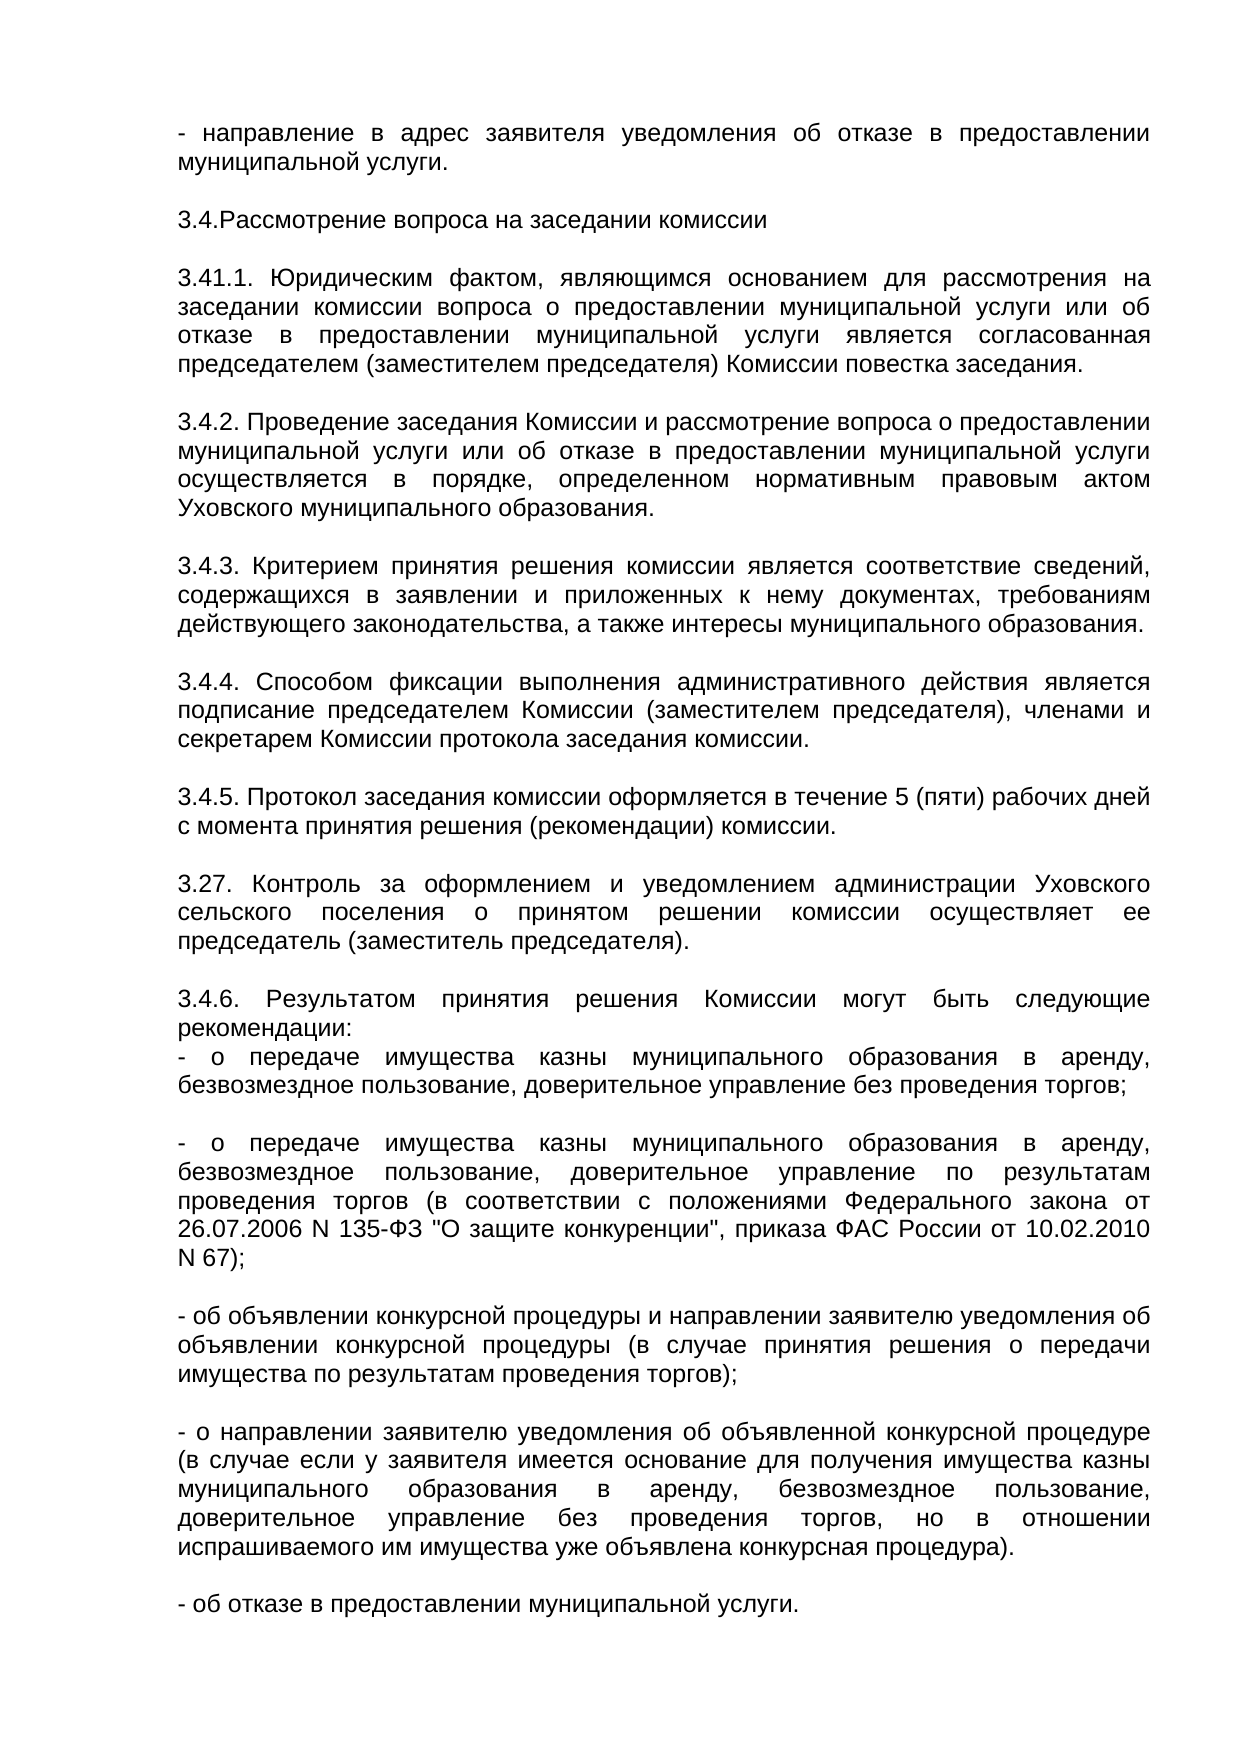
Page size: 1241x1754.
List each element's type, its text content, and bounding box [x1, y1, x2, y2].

text 3.41.1. Юридическим фактом, являющимся основанием для рассмотрения на заседании комиссии вопроса о предоставлении муниципальной услуги или об отказе в предоставлении муниципальной услуги является согласованная председателем (заместителем председателя) Комиссии повестка заседания. [177, 263, 1152, 378]
text 3.4.4. Способом фиксации выполнения административного действия является подписание председателем Комиссии (заместителем председателя), членами и секретарем Комиссии протокола заседания комиссии. [177, 666, 1152, 753]
text - об отказе в предоставлении муниципальной услуги. [177, 1589, 1152, 1618]
text 3.4.Рассмотрение вопроса на заседании комиссии [177, 205, 1152, 233]
text 3.4.3. Критерием принятия решения комиссии является соответствие сведений, содержащихся в заявлении и приложенных к нему документах, требованиям действующего законодательства, а также интересы муниципального образования. [177, 551, 1152, 637]
text 3.4.5. Протокол заседания комиссии оформляется в течение 5 (пяти) рабочих дней с момента принятия решения (рекомендации) комиссии. [177, 782, 1152, 839]
text 3.4.2. Проведение заседания Комиссии и рассмотрение вопроса о предоставлении муниципальной услуги или об отказе в предоставлении муниципальной услуги осуществляется в порядке, определенном нормативным правовым актом Уховского муниципального образования. [177, 407, 1152, 522]
text - об объявлении конкурсной процедуры и направлении заявителю уведомления об объявлении конкурсной процедуры (в случае принятия решения о передачи имущества по результатам проведения торгов); [177, 1301, 1152, 1387]
text - направление в адрес заявителя уведомления об отказе в предоставлении муниципальной услуги. [177, 118, 1152, 176]
text 3.4.6. Результатом принятия решения Комиссии могут быть следующие рекомендации: - о передаче имущества казны муниципального образования в аренду, безвозмездное пользование, доверительное управление без проведения торгов; [177, 984, 1152, 1099]
text - о направлении заявителю уведомления об объявленной конкурсной процедуре (в случае если у заявителя имеется основание для получения имущества казны муниципального образования в аренду, безвозмездное пользование, доверительное управление без проведения торгов, но в отношении испрашиваемого им имущества уже объявлена конкурсная процедура). [177, 1416, 1152, 1560]
text 3.27. Контроль за оформлением и уведомлением администрации Уховского сельского поселения о принятом решении комиссии осуществляет ее председатель (заместитель председателя). [177, 868, 1152, 955]
text - о передаче имущества казны муниципального образования в аренду, безвозмездное пользование, доверительное управление по результатам проведения торгов (в соответствии с положениями Федерального закона от 26.07.2006 N 135-ФЗ "О защите конкуренции", приказа ФАС России от 10.02.2010 N 67); [177, 1128, 1152, 1272]
